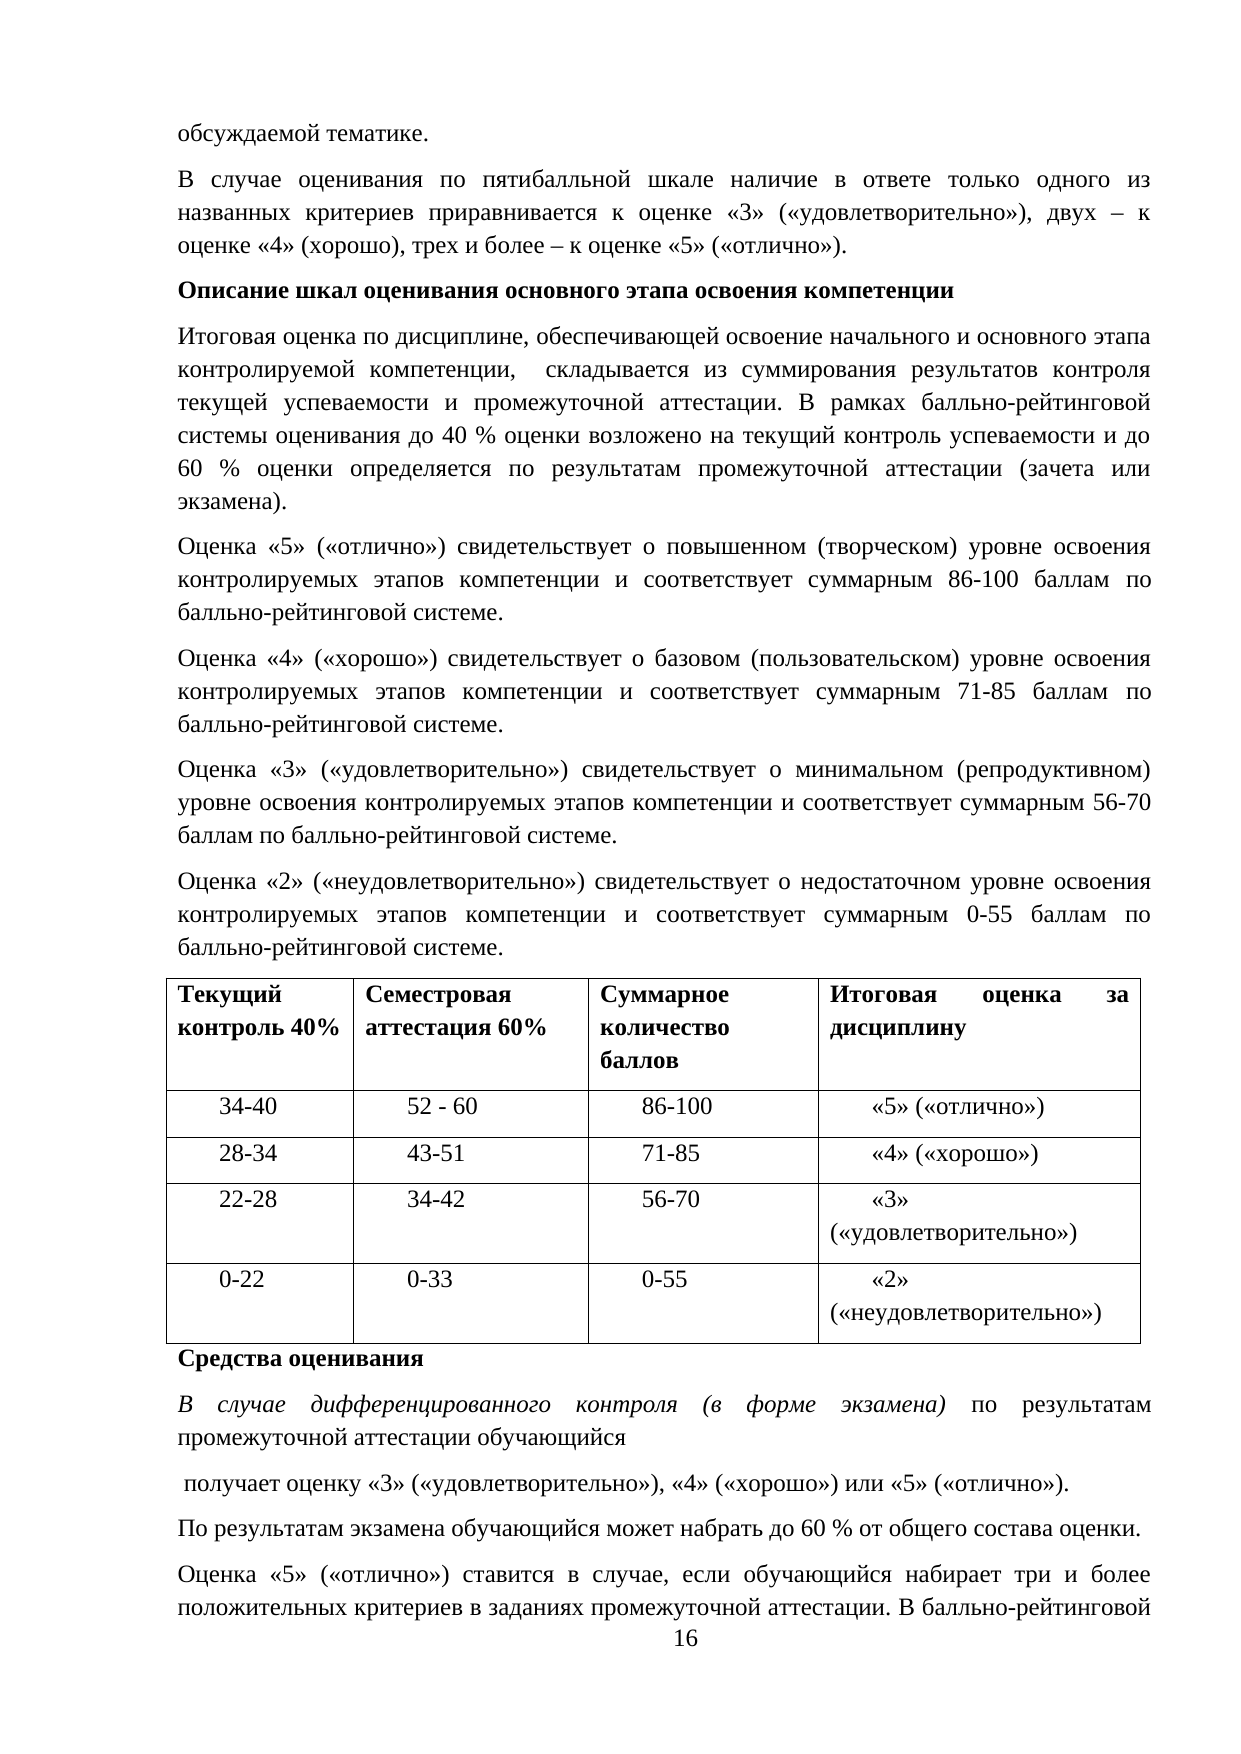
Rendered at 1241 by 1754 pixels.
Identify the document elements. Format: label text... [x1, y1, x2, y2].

table_cell «2» («неудовлетворительно») [819, 1264, 1140, 1342]
table_cell 86-100 [589, 1091, 818, 1137]
text Оценка «3» («удовлетворительно») свидетельствует о минимальном (репродуктивном) уровне освоения контролируемых этапов компетенции и соответствует суммарным 56-70 баллам по балльно-рейтинговой системе. [177, 754, 1152, 849]
table_cell «3» («удовлетворительно») [819, 1184, 1140, 1263]
table_cell «4» («хорошо») [819, 1138, 1140, 1183]
table_cell 28-34 [167, 1138, 353, 1183]
table_header Итоговая оценка за дисциплину [819, 979, 1140, 1090]
table_cell 34-40 [167, 1091, 353, 1137]
table_cell 0-55 [589, 1264, 818, 1342]
table_header Семестровая аттестация 60% [354, 979, 588, 1090]
table_cell 0-33 [354, 1264, 588, 1342]
text Итоговая оценка по дисциплине, обеспечивающей освоение начального и основного этапа контролируемой компетенции, складывается из суммирования результатов контроля текущей успеваемости и промежуточной аттестации. В рамках балльно-рейтинговой системы оценивания до 40 % оценки возложено на текущий контроль успеваемости и до 60 % оценки определяется по результатам промежуточной аттестации (зачета или экзамена). [177, 321, 1152, 514]
text получает оценку «3» («удовлетворительно»), «4» («хорошо») или «5» («отлично»). [177, 1468, 1152, 1496]
text В случае оценивания по пятибалльной шкале наличие в ответе только одного из названных критериев приравнивается к оценке «3» («удовлетворительно»), двух – к оценке «4» (хорошо), трех и более – к оценке «5» («отлично»). [177, 164, 1152, 258]
subtitle Средства оценивания [177, 1343, 1152, 1372]
table_header Суммарное количество баллов [589, 979, 818, 1090]
table_header Текущий контроль 40% [167, 979, 353, 1090]
table_cell 52 - 60 [354, 1091, 588, 1137]
table_cell «5» («отлично») [819, 1091, 1140, 1137]
table_cell 71-85 [589, 1138, 818, 1183]
text Оценка «2» («неудовлетворительно») свидетельствует о недостаточном уровне освоения контролируемых этапов компетенции и соответствует суммарным 0-55 баллам по балльно-рейтинговой системе. [177, 866, 1152, 961]
text По результатам экзамена обучающийся может набрать до 60 % от общего состава оценки. [177, 1513, 1152, 1542]
text Оценка «4» («хорошо») свидетельствует о базовом (пользовательском) уровне освоения контролируемых этапов компетенции и соответствует суммарным 71-85 баллам по балльно-рейтинговой системе. [177, 643, 1152, 738]
subtitle Описание шкал оценивания основного этапа освоения компетенции [177, 275, 1152, 304]
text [177, 1559, 1152, 1620]
text В случае дифференцированного контроля (в форме экзамена) по результатам промежуточной аттестации обучающийся [177, 1389, 1152, 1451]
table_cell 34-42 [354, 1184, 588, 1263]
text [177, 118, 1152, 147]
table_cell 56-70 [589, 1184, 818, 1263]
table_cell 43-51 [354, 1138, 588, 1183]
table_cell 0-22 [167, 1264, 353, 1342]
table_cell 22-28 [167, 1184, 353, 1263]
text Оценка «5» («отлично») свидетельствует о повышенном (творческом) уровне освоения контролируемых этапов компетенции и соответствует суммарным 86-100 баллам по балльно-рейтинговой системе. [177, 531, 1152, 626]
